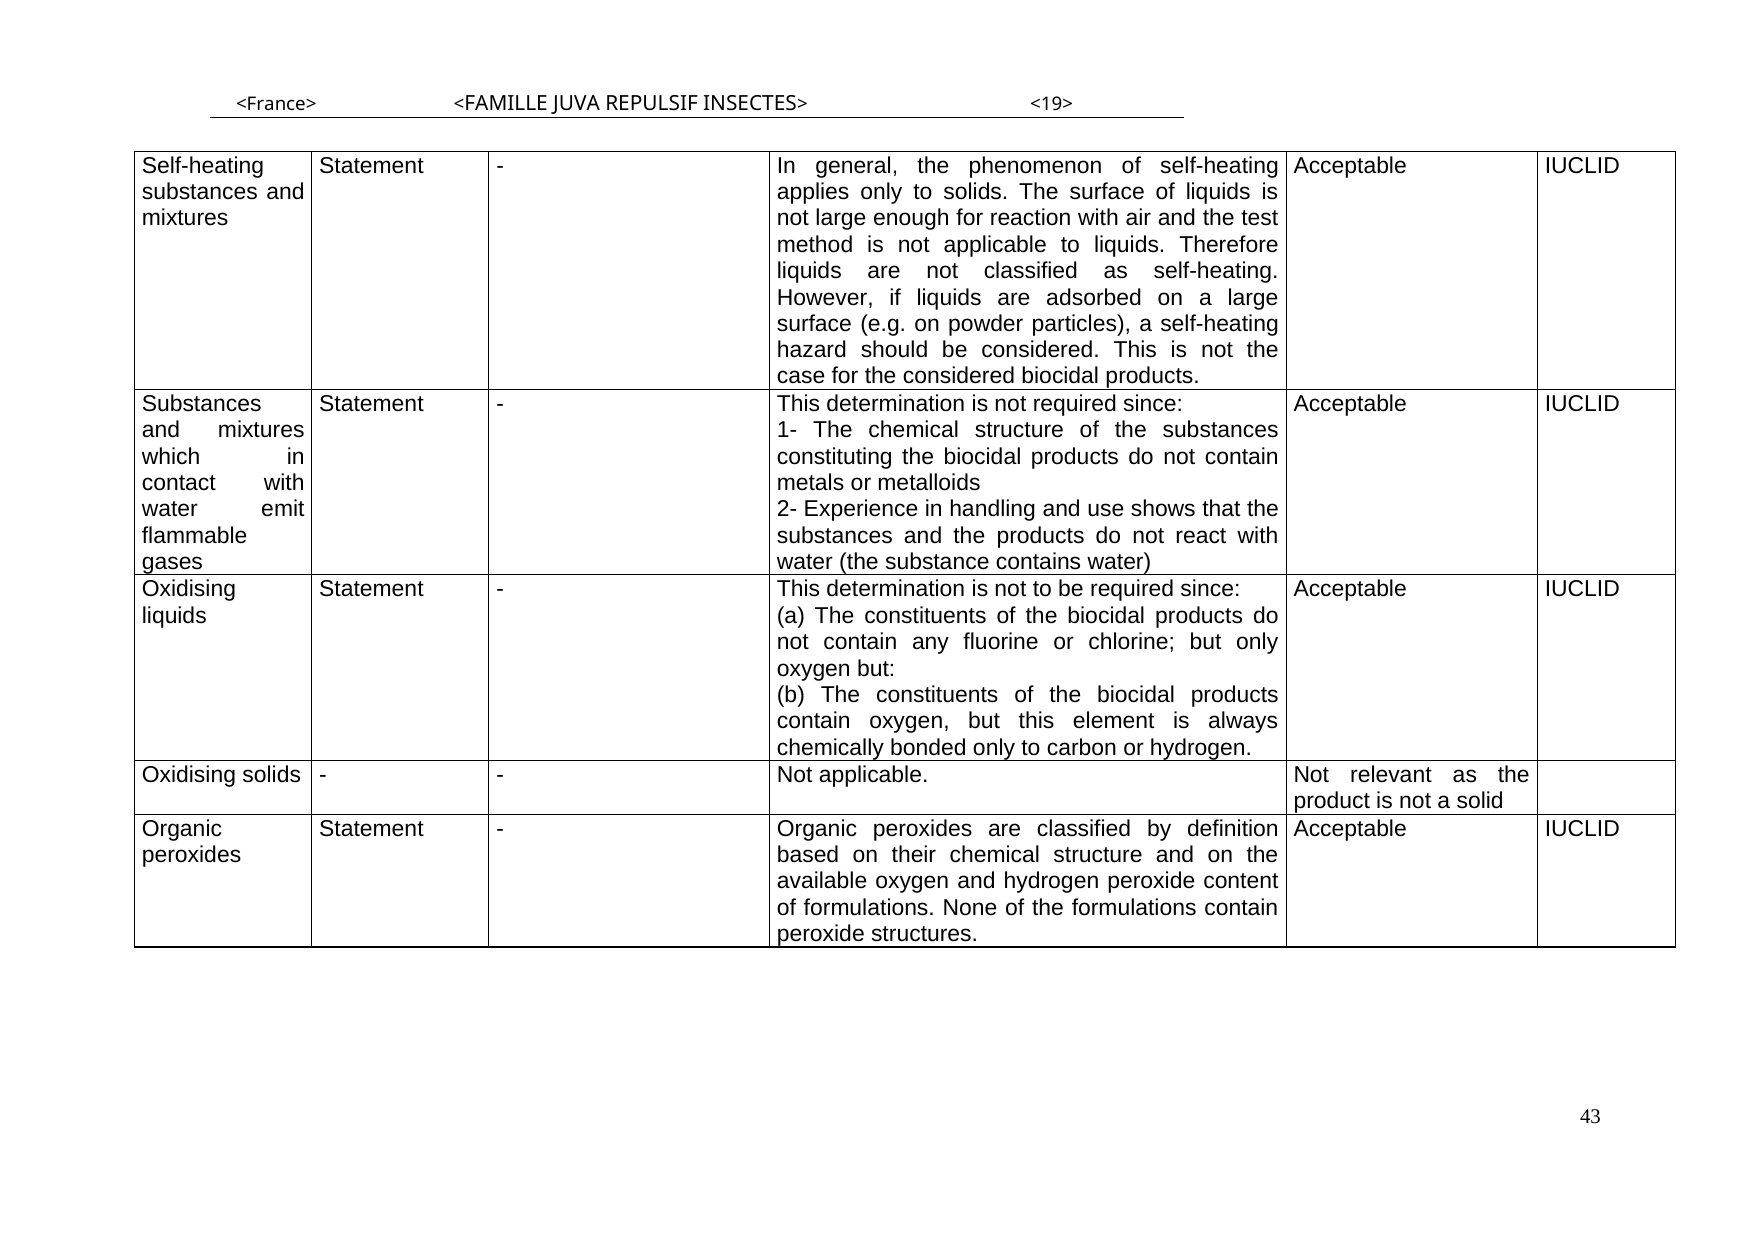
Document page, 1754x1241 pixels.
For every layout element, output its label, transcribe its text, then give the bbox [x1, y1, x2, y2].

table_cell Statement [312, 152, 488, 389]
table_cell - [489, 152, 769, 389]
table_cell Statement [312, 575, 488, 760]
table_cell Organic peroxides are classified by definition based on their chemical structure and on the available oxygen and hydrogen peroxide content of formulations. None of the formulations contain peroxide structures. [770, 815, 1286, 946]
table_cell - [489, 761, 769, 814]
table_cell Acceptable [1287, 575, 1537, 760]
table_cell Acceptable [1287, 390, 1537, 574]
table_cell Oxidising liquids [135, 575, 311, 760]
table_cell - [489, 575, 769, 760]
table_cell Not relevant as the product is not a solid [1287, 761, 1537, 814]
table_cell Self-heating substances and mixtures [135, 152, 311, 389]
table_cell IUCLID [1538, 815, 1675, 946]
table_cell IUCLID [1538, 575, 1675, 760]
table_cell In general, the phenomenon of self-heating applies only to solids. The surface of liquids is not large enough for reaction with air and the test method is not applicable to liquids. Therefore liquids are not classified as self-heating. However, if liquids are adsorbed on a large surface (e.g. on powder particles), a self-heating hazard should be considered. This is not the case for the considered biocidal products. [770, 152, 1286, 389]
table_cell Statement [312, 390, 488, 574]
table_cell Acceptable [1287, 152, 1537, 389]
table_cell - [489, 390, 769, 574]
table_cell Substances and mixtures which in contact with water emit flammable gases [135, 390, 311, 574]
table_cell - [312, 761, 488, 814]
table_cell IUCLID [1538, 152, 1675, 389]
table_cell Statement [312, 815, 488, 946]
table_cell [1538, 761, 1675, 814]
table_cell Not applicable. [770, 761, 1286, 814]
table_cell Acceptable [1287, 815, 1537, 946]
table_cell Organic peroxides [135, 815, 311, 946]
table_cell This determination is not required since: 1- The chemical structure of the substances constituting the biocidal products do not contain metals or metalloids 2- Experience in handling and use shows that the substances and the products do not react with water (the substance contains water) [770, 390, 1286, 574]
table_cell IUCLID [1538, 390, 1675, 574]
table_cell This determination is not to be required since: (a) The constituents of the biocidal products do not contain any fluorine or chlorine; but only oxygen but: (b) The constituents of the biocidal products contain oxygen, but this element is always chemically bonded only to carbon or hydrogen. [770, 575, 1286, 760]
table_cell - [489, 815, 769, 946]
table_cell Oxidising solids [135, 761, 311, 814]
